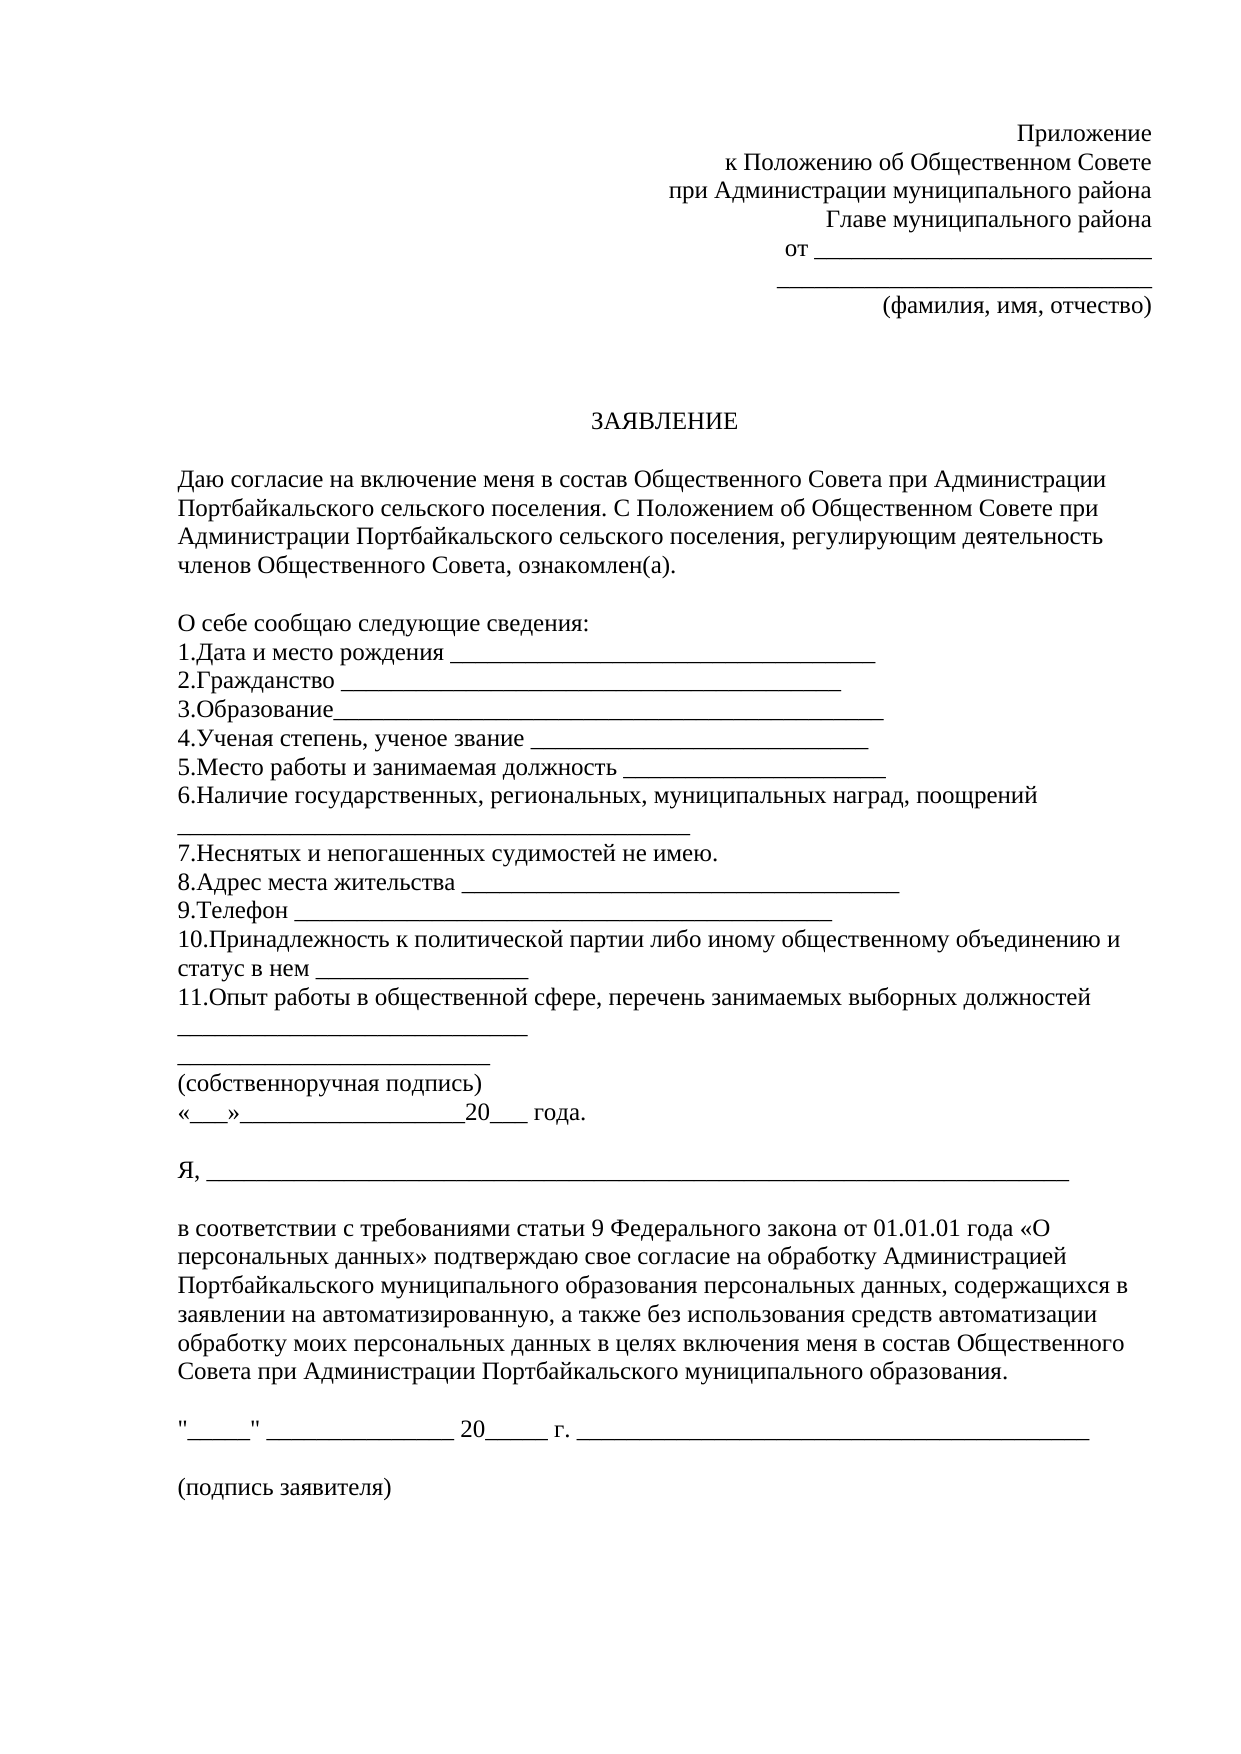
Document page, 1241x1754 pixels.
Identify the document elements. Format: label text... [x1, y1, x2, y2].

text Я, _____________________________________________________________________ [177, 1155, 1152, 1183]
text Главе муниципального района [177, 204, 1152, 233]
text «___»__________________20___ года. [177, 1097, 1152, 1126]
text 11.Опыт работы в общественной сфере, перечень занимаемых выборных должностей ____________________________ [177, 982, 1152, 1039]
text (собственноручная подпись) [177, 1068, 1152, 1097]
text "_____" _______________ 20_____ г. _________________________________________ [177, 1414, 1152, 1443]
text 9.Телефон ___________________________________________ [177, 896, 1152, 924]
text 4.Ученая степень, ученое звание ___________________________ [177, 723, 1152, 752]
text _________________________ [177, 1039, 1152, 1068]
text Даю согласие на включение меня в состав Общественного Совета при Администрации Портбайкальского сельского поселения. С Положением об Общественном Совете при Администрации Портбайкальского сельского поселения, регулирующим деятельность членов Общественного Совета, ознакомлен(а). [177, 464, 1152, 579]
text (подпись заявителя) [177, 1472, 1152, 1501]
text Приложение [177, 118, 1152, 147]
text ______________________________ [177, 262, 1152, 291]
text ЗАЯВЛЕНИЕ [177, 406, 1152, 435]
text к Положению об Общественном Совете [177, 147, 1152, 176]
text (фамилия, имя, отчество) [177, 291, 1152, 319]
text в соответствии с требованиями статьи 9 Федерального закона от 01.01.01 года «О персональных данных» подтверждаю свое согласие на обработку Администрацией Портбайкальского муниципального образования персональных данных, содержащихся в заявлении на автоматизированную, а также без использования средств автоматизации обработку моих персональных данных в целях включения меня в состав Общественного Совета при Администрации Портбайкальского муниципального образования. [177, 1213, 1152, 1385]
text О себе сообщаю следующие сведения: [177, 608, 1152, 637]
text 2.Гражданство ________________________________________ [177, 666, 1152, 694]
text при Администрации муниципального района [177, 176, 1152, 204]
text 8.Адрес места жительства ___________________________________ [177, 867, 1152, 896]
text 5.Место работы и занимаемая должность _____________________ [177, 752, 1152, 781]
text от ___________________________ [177, 233, 1152, 262]
text 10.Принадлежность к политической партии либо иному общественному объединению и статус в нем _________________ [177, 924, 1152, 982]
text 3.Образование____________________________________________ [177, 694, 1152, 723]
text 6.Наличие государственных, региональных, муниципальных наград, поощрений _________________________________________ [177, 781, 1152, 838]
text 7.Неснятых и непогашенных судимостей не имею. [177, 838, 1152, 867]
text 1.Дата и место рождения __________________________________ [177, 637, 1152, 666]
